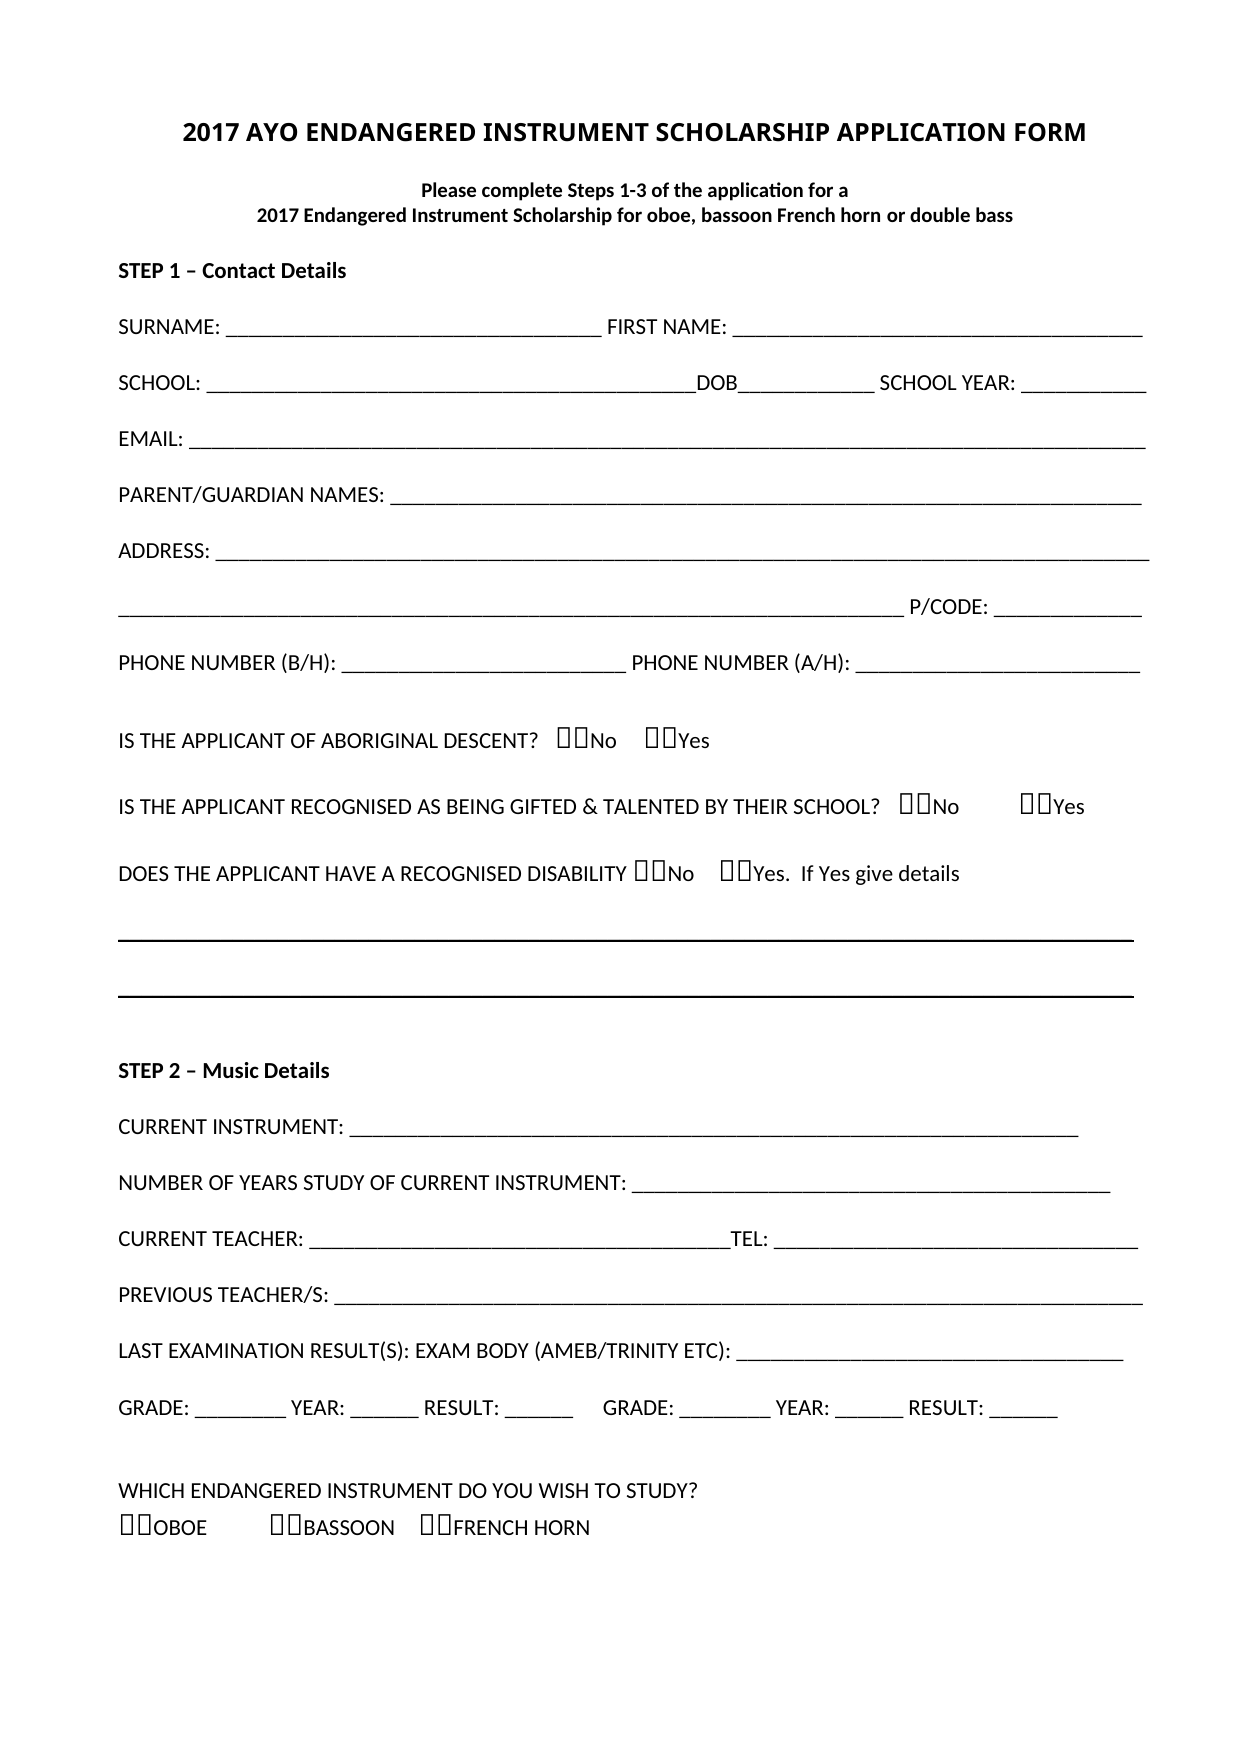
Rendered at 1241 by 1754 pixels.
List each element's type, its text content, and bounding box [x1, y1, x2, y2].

text ADDRESS: __________________________________________________________________________________ [118, 536, 1152, 564]
text OBOE BASSOON FRENCH HORN [118, 1505, 1152, 1544]
text _________________________________________________________________________________________ [118, 916, 1152, 944]
text _____________________________________________________________________ P/CODE: _____________ [118, 592, 1152, 620]
text 2017 AYO ENDANGERED INSTRUMENT SCHOLARSHIP APPLICATION FORM [118, 115, 1152, 149]
text 2017 Endangered Instrument Scholarship for oboe, bassoon French horn or double bass [118, 203, 1152, 228]
text DOES THE APPLICANT HAVE A RECOGNISED DISABILITY No Yes. If Yes give details [81, 850, 1207, 889]
text LAST EXAMINATION RESULT(S): EXAM BODY (AMEB/TRINITY ETC): __________________________________ [118, 1337, 1152, 1364]
text STEP 2 – Music Details [118, 1056, 1152, 1084]
text _________________________________________________________________________________________ [118, 972, 1152, 1000]
text CURRENT INSTRUMENT: ________________________________________________________________ [118, 1112, 1152, 1140]
text CURRENT TEACHER: _____________________________________TEL: ________________________________ [118, 1224, 1152, 1252]
text PREVIOUS TEACHER/S: _______________________________________________________________________ [118, 1281, 1152, 1308]
text IS THE APPLICANT RECOGNISED AS BEING GIFTED & TALENTED BY THEIR SCHOOL? No Yes [81, 783, 1208, 823]
text NUMBER OF YEARS STUDY OF CURRENT INSTRUMENT: __________________________________________ [118, 1168, 1152, 1196]
text Please complete Steps 1-3 of the application for a [118, 149, 1152, 203]
text IS THE APPLICANT OF ABORIGINAL DESCENT? No Yes [81, 717, 1208, 757]
text PARENT/GUARDIAN NAMES: __________________________________________________________________ [118, 480, 1152, 508]
text SCHOOL: ___________________________________________DOB____________ SCHOOL YEAR: ___________ [118, 368, 1152, 396]
text WHICH ENDANGERED INSTRUMENT DO YOU WISH TO STUDY? [118, 1477, 1152, 1505]
text GRADE: ________ YEAR: ______ RESULT: ______ GRADE: ________ YEAR: ______ RESULT: ______ [118, 1393, 1152, 1421]
text EMAIL: ____________________________________________________________________________________ [118, 424, 1152, 452]
text SURNAME: _________________________________ FIRST NAME: ____________________________________ [118, 312, 1152, 340]
text STEP 1 – Contact Details [118, 256, 1152, 284]
text PHONE NUMBER (B/H): _________________________ PHONE NUMBER (A/H): _________________________ [118, 648, 1152, 676]
